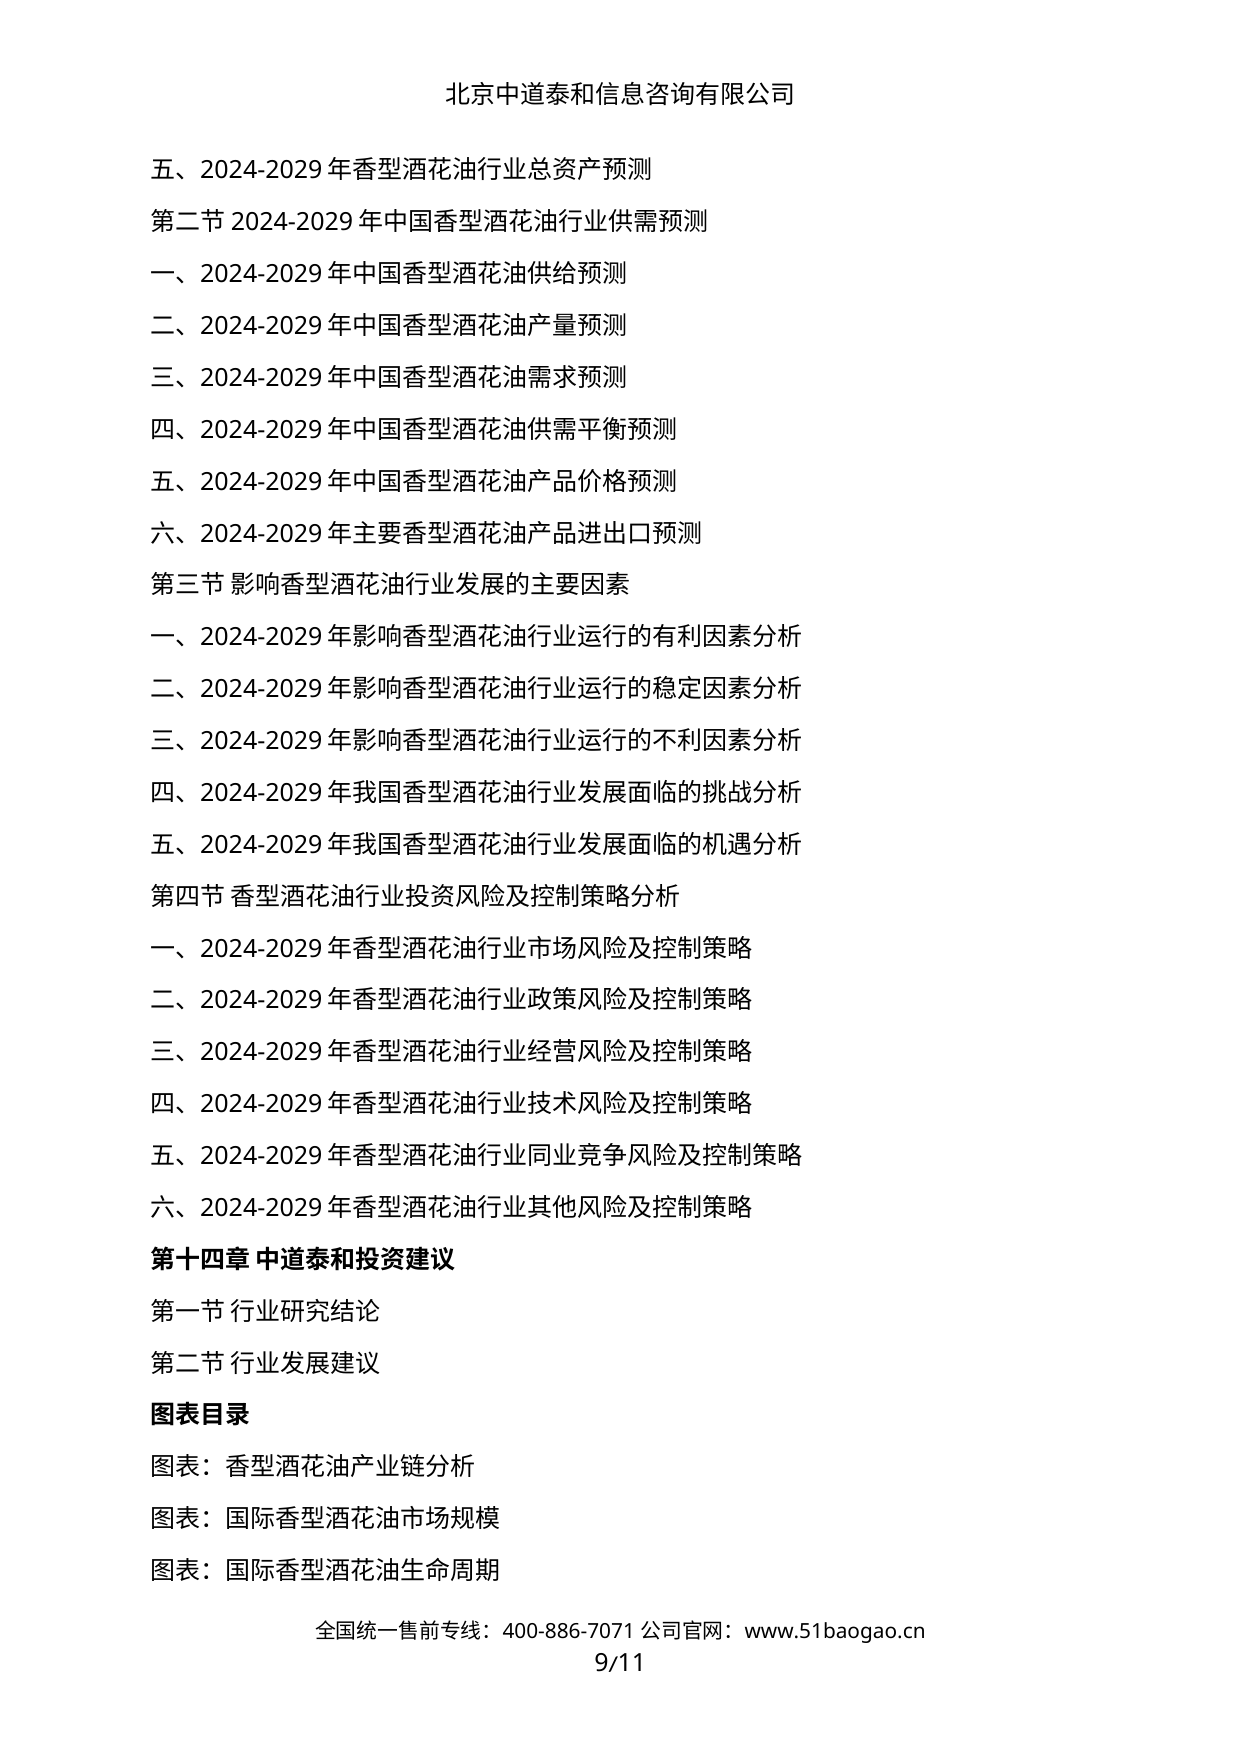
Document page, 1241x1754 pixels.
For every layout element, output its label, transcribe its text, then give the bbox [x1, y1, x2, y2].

text 二、2024-2029年影响香型酒花油行业运行的稳定因素分析 [150, 669, 1090, 705]
text 五、2024-2029年香型酒花油行业总资产预测 [150, 150, 1090, 186]
text 五、2024-2029年我国香型酒花油行业发展面临的机遇分析 [150, 824, 1090, 861]
text 第十四章 中道泰和投资建议 [150, 1239, 1090, 1276]
text 一、2024-2029年中国香型酒花油供给预测 [150, 254, 1090, 290]
text 一、2024-2029年香型酒花油行业市场风险及控制策略 [150, 928, 1090, 964]
text 图表：香型酒花油产业链分析 [150, 1447, 1090, 1483]
text 四、2024-2029年中国香型酒花油供需平衡预测 [150, 409, 1090, 446]
text 一、2024-2029年影响香型酒花油行业运行的有利因素分析 [150, 617, 1090, 653]
text 第二节 2024-2029年中国香型酒花油行业供需预测 [150, 202, 1090, 238]
text 第一节 行业研究结论 [150, 1291, 1090, 1327]
text 第四节 香型酒花油行业投资风险及控制策略分析 [150, 876, 1090, 912]
text 五、2024-2029年香型酒花油行业同业竞争风险及控制策略 [150, 1136, 1090, 1172]
text 五、2024-2029年中国香型酒花油产品价格预测 [150, 461, 1090, 497]
text 二、2024-2029年香型酒花油行业政策风险及控制策略 [150, 980, 1090, 1016]
text 图表：国际香型酒花油生命周期 [150, 1551, 1090, 1587]
text 第二节 行业发展建议 [150, 1343, 1090, 1379]
text 三、2024-2029年影响香型酒花油行业运行的不利因素分析 [150, 721, 1090, 757]
text 二、2024-2029年中国香型酒花油产量预测 [150, 306, 1090, 342]
text 图表目录 [150, 1395, 1090, 1431]
text 六、2024-2029年香型酒花油行业其他风险及控制策略 [150, 1187, 1090, 1224]
text 三、2024-2029年香型酒花油行业经营风险及控制策略 [150, 1032, 1090, 1068]
text 第三节 影响香型酒花油行业发展的主要因素 [150, 565, 1090, 601]
text 三、2024-2029年中国香型酒花油需求预测 [150, 357, 1090, 394]
text 六、2024-2029年主要香型酒花油产品进出口预测 [150, 513, 1090, 549]
text 图表：国际香型酒花油市场规模 [150, 1499, 1090, 1535]
text 四、2024-2029年香型酒花油行业技术风险及控制策略 [150, 1084, 1090, 1120]
text 四、2024-2029年我国香型酒花油行业发展面临的挑战分析 [150, 772, 1090, 809]
